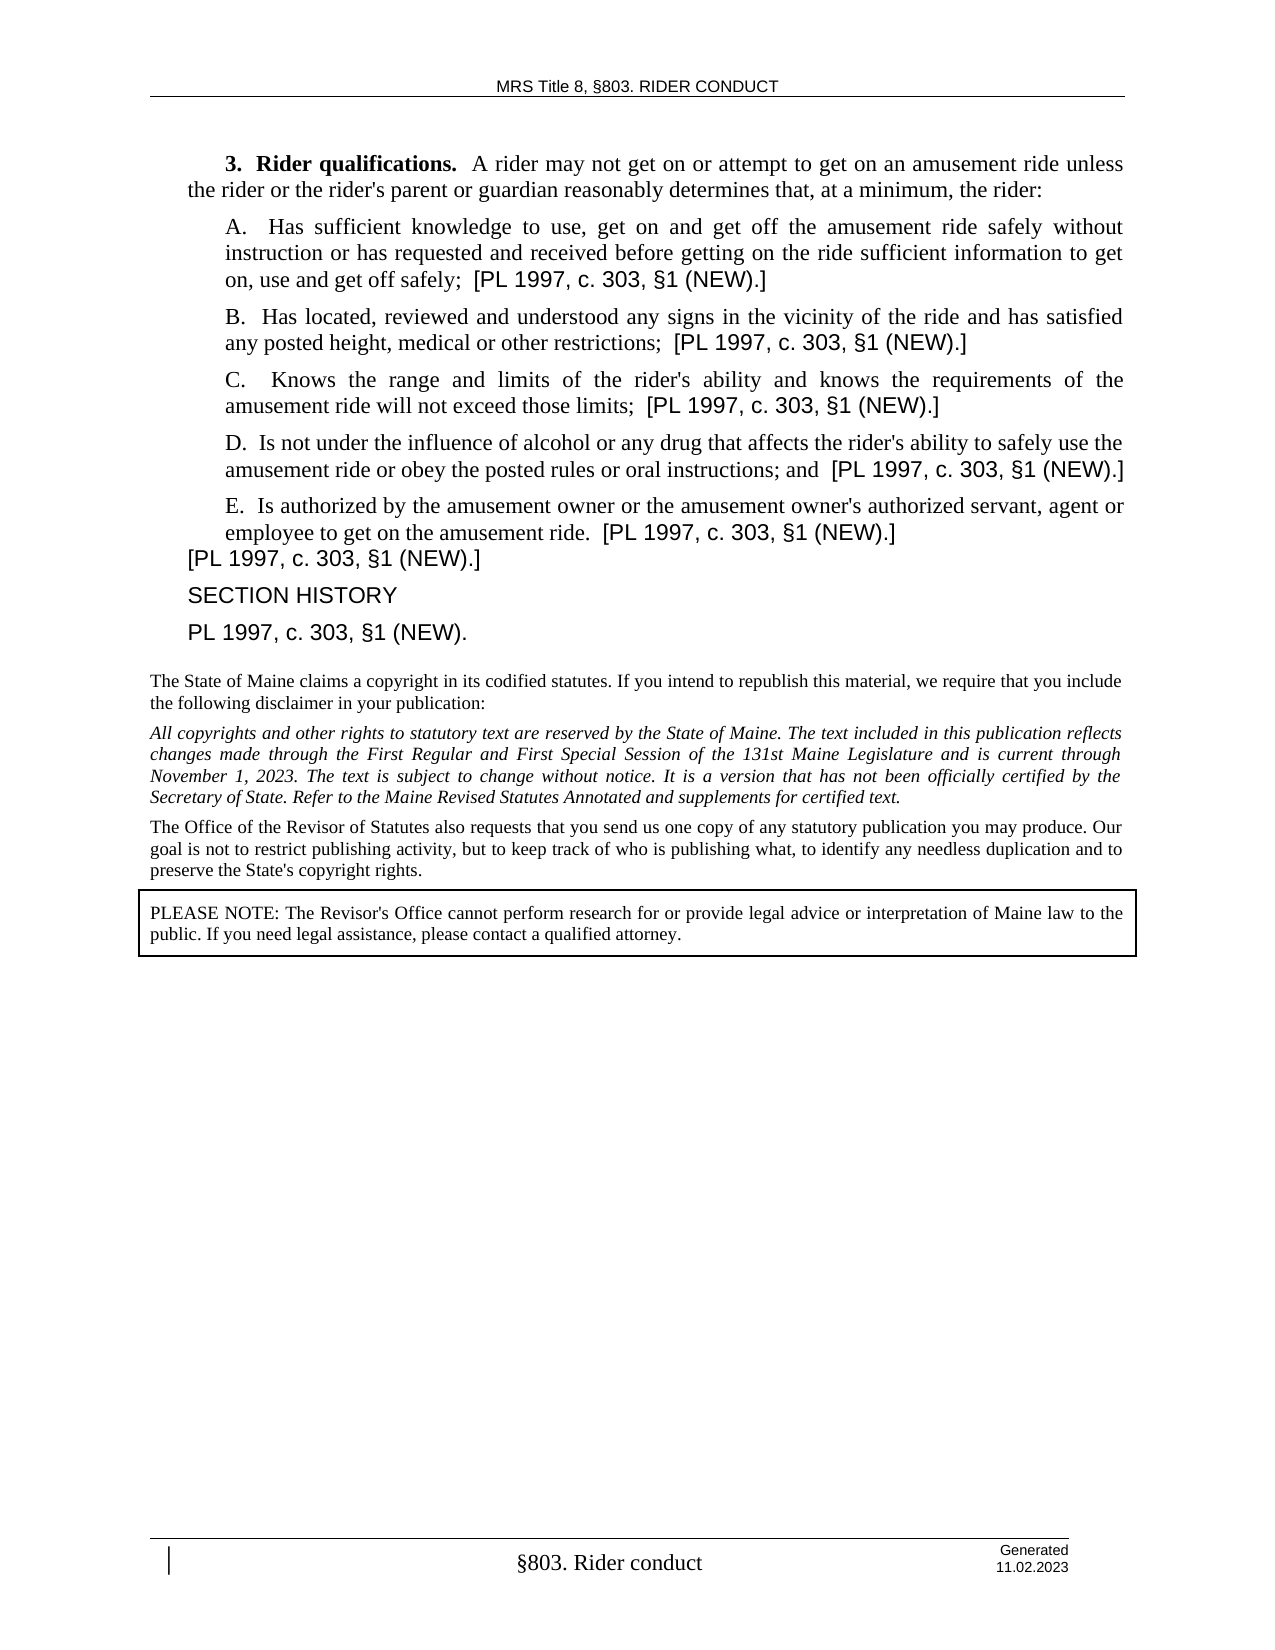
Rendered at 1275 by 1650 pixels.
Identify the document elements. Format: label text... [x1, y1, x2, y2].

text E. Is authorized by the amusement owner or the amusement owner's authorized servant, agent or employee to get on the amusement ride. [PL 1997, c. 303, §1 (NEW).] [225, 492, 1125, 545]
text A. Has sufficient knowledge to use, get on and get off the amusement ride safely without instruction or has requested and received before getting on the ride sufficient information to get on, use and get off safely; [PL 1997, c. 303, §1 (NEW).] [225, 213, 1125, 292]
text D. Is not under the influence of alcohol or any drug that affects the rider's ability to safely use the amusement ride or obey the posted rules or oral instructions; and [PL 1997, c. 303, §1 (NEW).] [225, 429, 1125, 482]
text B. Has located, reviewed and understood any signs in the vicinity of the ride and has satisfied any posted height, medical or other restrictions; [PL 1997, c. 303, §1 (NEW).] [225, 303, 1125, 356]
text All copyrights and other rights to statutory text are reserved by the State of Maine. The text included in this publication reflects changes made through the First Regular and First Special Session of the 131st Maine Legislature and is current through November 1, 2023 . The text is subject to change without notice. It is a version that has not been officially certified by the Secretary of State. Refer to the Maine Revised Statutes Annotated and supplements for certified text. [150, 722, 1125, 808]
text The State of Maine claims a copyright in its codified statutes. If you intend to republish this material, we require that you include the following disclaimer in your publication: [150, 670, 1125, 713]
text [PL 1997, c. 303, §1 (NEW).] [187, 545, 1125, 572]
text C. Knows the range and limits of the rider's ability and knows the requirements of the amusement ride will not exceed those limits; [PL 1997, c. 303, §1 (NEW).] [225, 366, 1125, 419]
text 3. Rider qualifications. A rider may not get on or attempt to get on an amusement ride unless the rider or the rider's parent or guardian reasonably determines that, at a minimum, the rider: [187, 150, 1125, 203]
text PLEASE NOTE: The Revisor's Office cannot perform research for or provide legal advice or interpretation of Maine law to the public. If you need legal assistance, please contact a qualified attorney. [140, 891, 1135, 955]
text SECTION HISTORY [187, 582, 1125, 608]
text PL 1997, c. 303, §1 (NEW). [187, 619, 1125, 645]
text The Office of the Revisor of Statutes also requests that you send us one copy of any statutory publication you may produce. Our goal is not to restrict publishing activity, but to keep track of who is publishing what, to identify any needless duplication and to preserve the State's copyright rights. [150, 816, 1125, 881]
